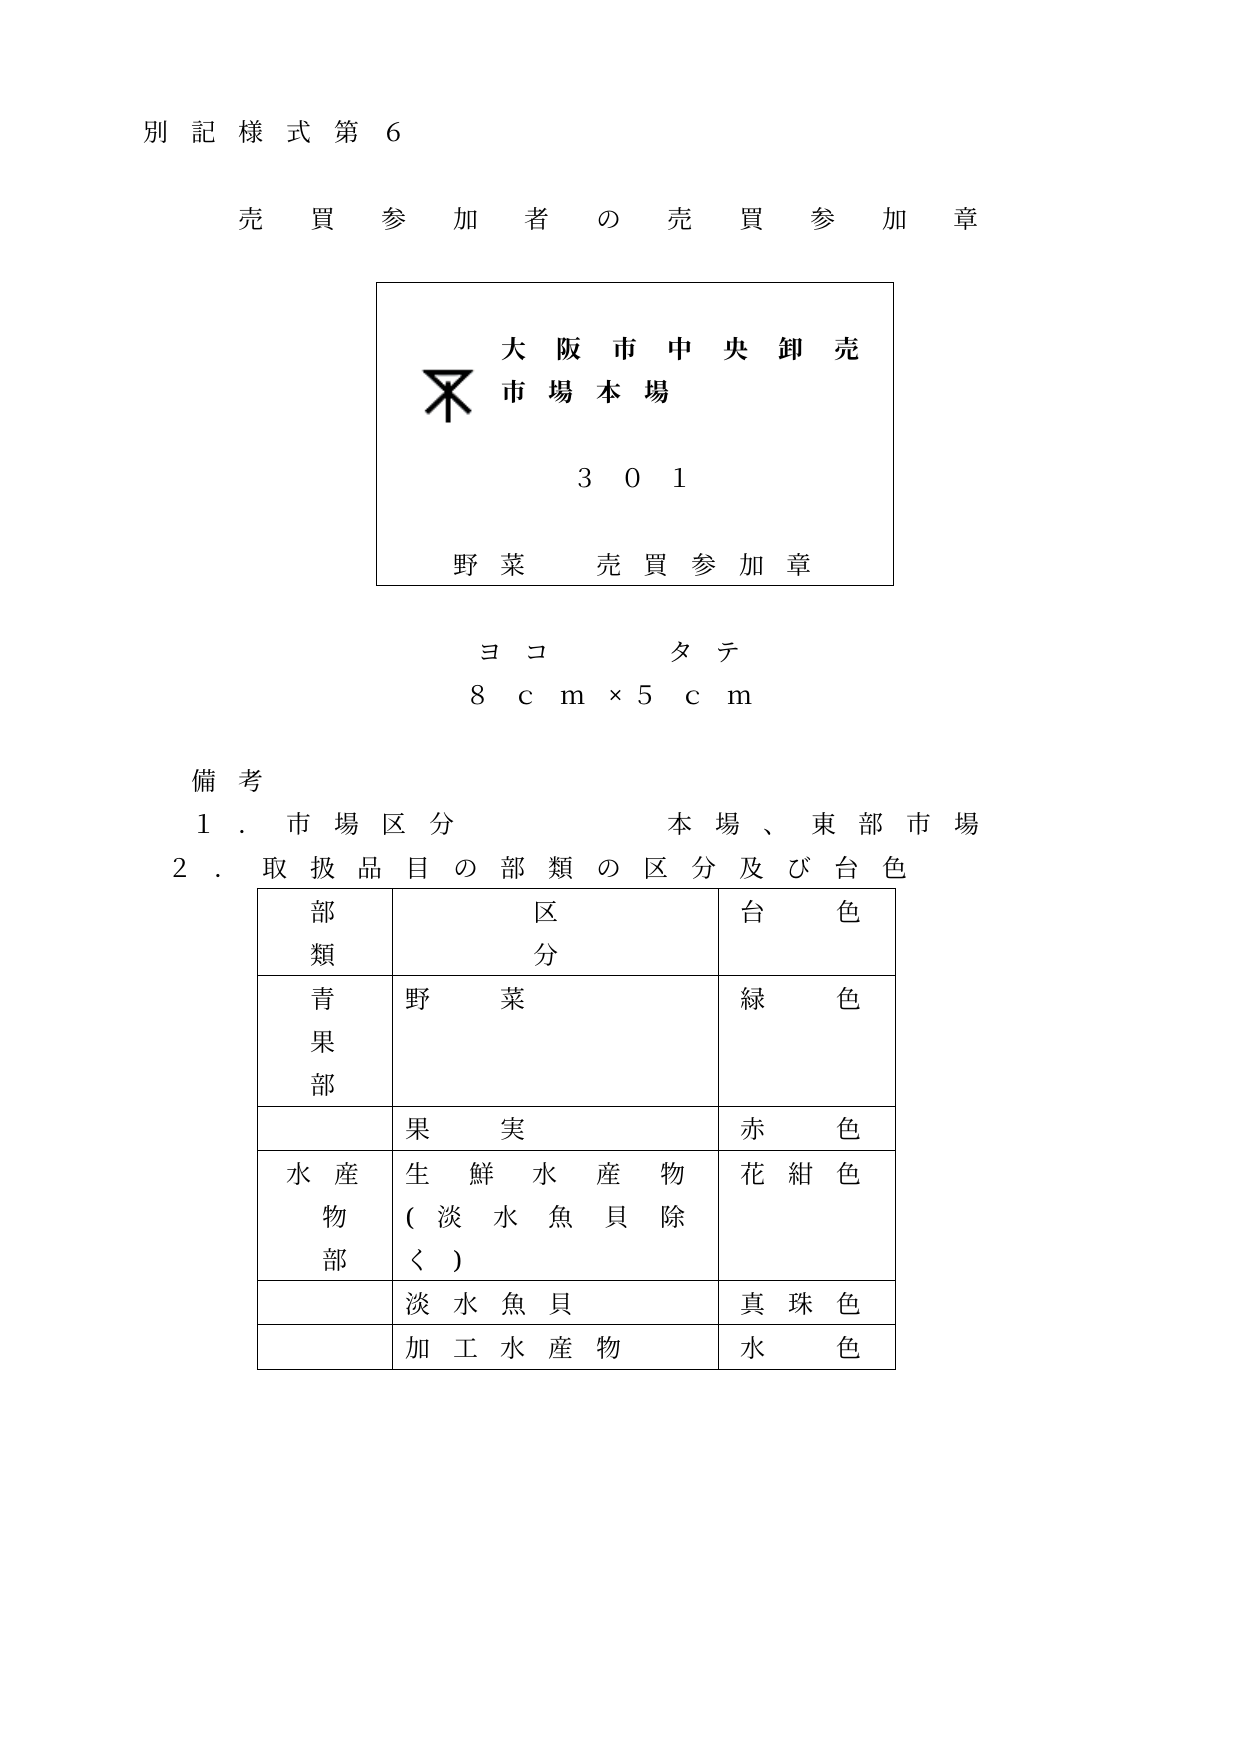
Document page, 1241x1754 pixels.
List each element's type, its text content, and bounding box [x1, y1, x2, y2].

table_header 区 分 [393, 889, 718, 975]
table_cell 真珠色 [719, 1281, 895, 1324]
table_cell 緑 色 [719, 976, 895, 1106]
table_cell 加工水産物 [393, 1325, 718, 1368]
text 売 買 参 加 者 の 売 買 参 加 章 [143, 196, 1097, 239]
table_cell 水 色 [719, 1325, 895, 1368]
table_cell 果 実 [393, 1107, 718, 1150]
text 別記様式第６ [143, 109, 1097, 153]
table_cell 生鮮水産物(淡水魚貝除く) [393, 1151, 718, 1280]
table_header 台 色 [719, 889, 895, 975]
table_cell 花紺色 [719, 1151, 895, 1280]
table_cell 青 果 部 [258, 976, 392, 1106]
table_cell 野 菜 [393, 976, 718, 1106]
text １．市場区分 本場、東部市場 [143, 802, 1097, 845]
text ８ｃｍ×５ｃｍ [143, 672, 1097, 715]
table_cell 水産物部 [258, 1151, 392, 1280]
text ヨコ タテ [143, 629, 1097, 672]
text 備考 [143, 758, 1097, 802]
table_cell 淡水魚貝 [393, 1281, 718, 1324]
table_cell [258, 1281, 392, 1324]
table_cell [258, 1325, 392, 1368]
table_header 大阪市中央卸売市場本場 ３０１ 野菜 売買参加章 [377, 283, 893, 585]
table_cell 赤 色 [719, 1107, 895, 1150]
text ２．取扱品目の部類の区分及び台色 [143, 845, 1097, 888]
table_cell [258, 1107, 392, 1150]
picture [419, 367, 478, 426]
table_header 部 類 [258, 889, 392, 975]
